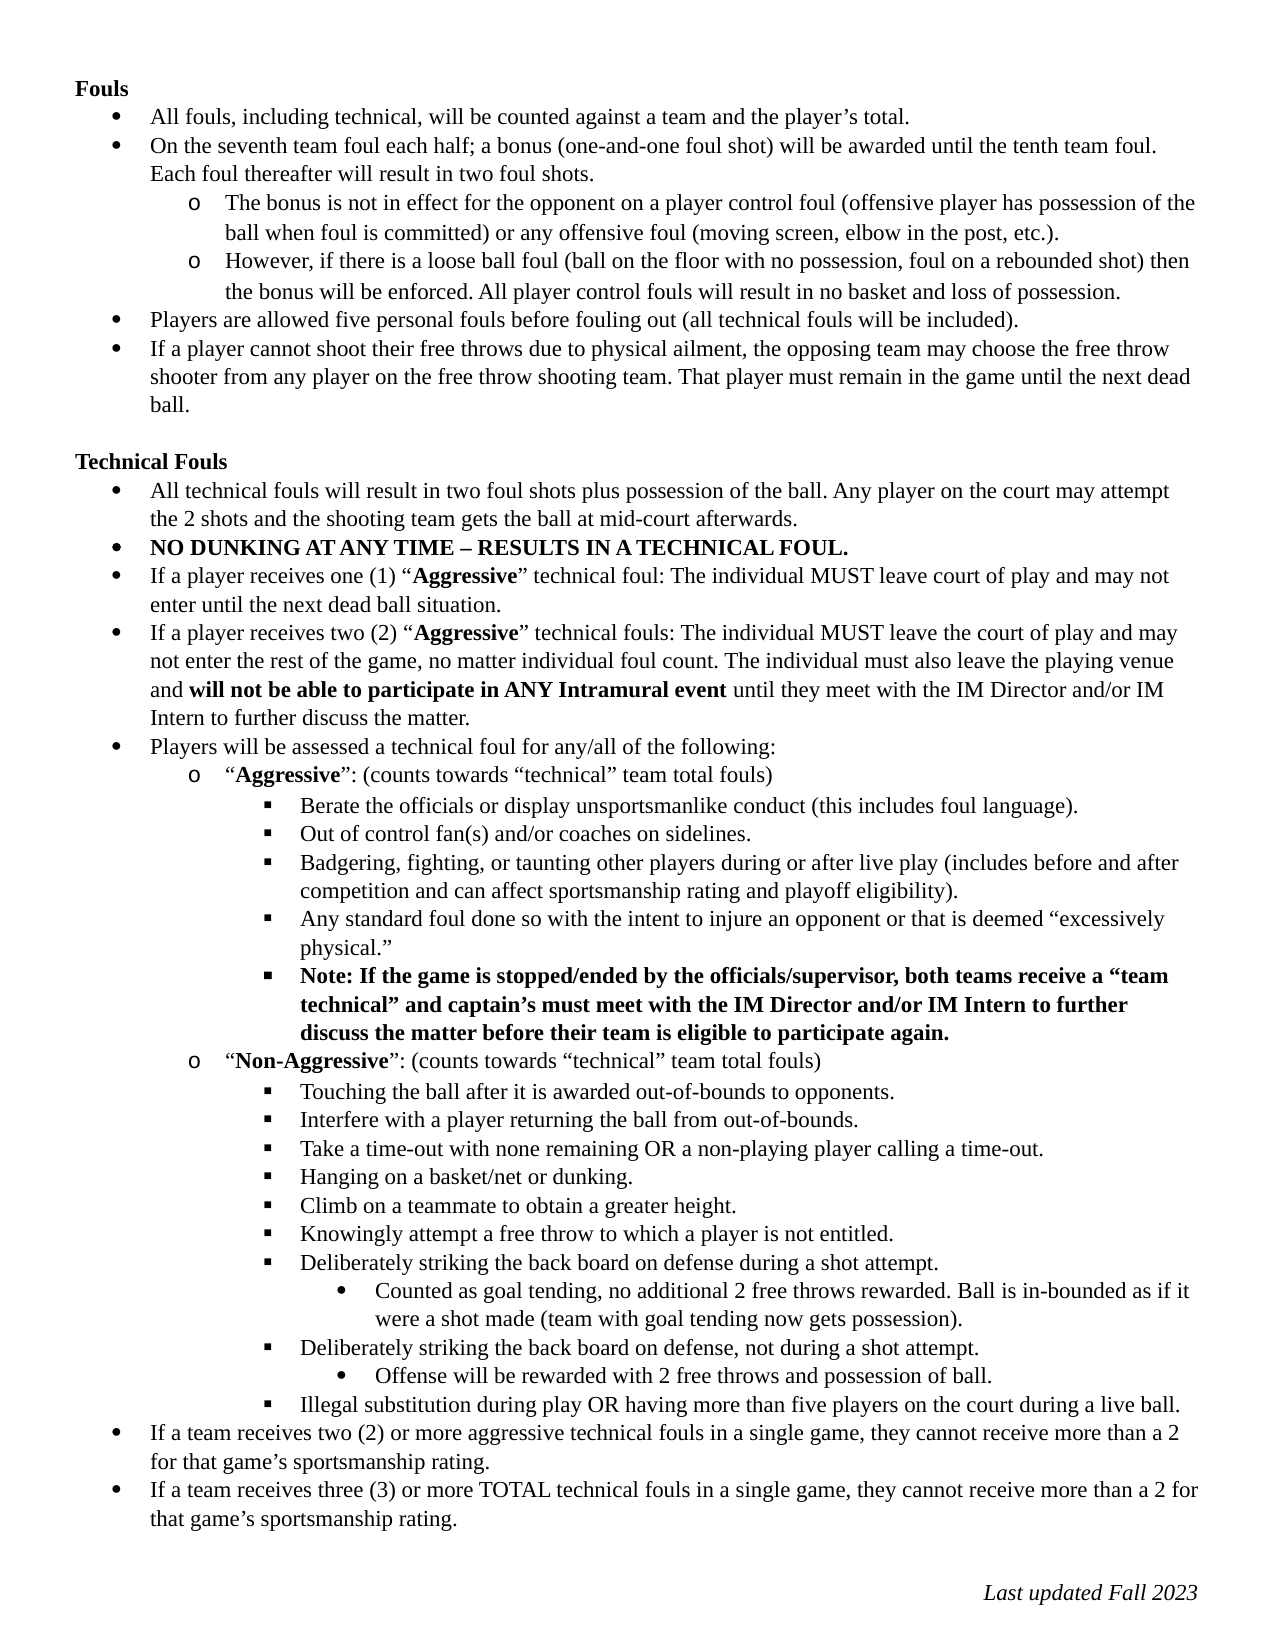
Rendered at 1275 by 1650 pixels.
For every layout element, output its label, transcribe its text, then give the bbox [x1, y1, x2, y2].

list “Aggressive”: (counts towards “technical” team total fouls) [187, 761, 1200, 789]
list Players will be assessed a technical foul for any/all of the following: [112, 733, 1200, 759]
list If a player receives one (1) “Aggressive” technical foul: The individual MUST leave court of play and may not enter until the next dead ball situation. [112, 562, 1200, 617]
text Fouls [75, 75, 1200, 101]
list If a player receives two (2) “Aggressive” technical fouls: The individual MUST leave the court of play and may not enter the rest of the game, no matter individual foul count. The individual must also leave the playing venue and will not be able to participate in ANY Intramural event until they meet with the IM Director and/or IM Intern to further discuss the matter. [112, 619, 1200, 731]
list Counted as goal tending, no additional 2 free throws rewarded. Ball is in-bounded as if it were a shot made (team with goal tending now gets possession). [337, 1277, 1200, 1332]
list If a player cannot shoot their free throws due to physical ailment, the opposing team may choose the free throw shooter from any player on the free throw shooting team. That player must remain in the game until the next dead ball. [112, 335, 1200, 418]
list Climb on a teammate to obtain a greater height. [262, 1192, 1200, 1218]
list On the seventh team foul each half; a bonus (one-and-one foul shot) will be awarded until the tenth team foul. Each foul thereafter will result in two foul shots. [112, 132, 1200, 187]
list The bonus is not in effect for the opponent on a player control foul (offensive player has possession of the ball when foul is committed) or any offensive foul (moving screen, elbow in the post, etc.). [187, 189, 1200, 245]
list Illegal substitution during play OR having more than five players on the court during a live ball. [262, 1391, 1200, 1417]
list If a team receives three (3) or more TOTAL technical fouls in a single game, they cannot receive more than a 2 for that game’s sportsmanship rating. [112, 1476, 1200, 1531]
list Touching the ball after it is awarded out-of-bounds to opponents. [262, 1078, 1200, 1104]
list NO DUNKING AT ANY TIME – RESULTS IN A TECHNICAL FOUL. [112, 534, 1200, 560]
list Deliberately striking the back board on defense, not during a shot attempt. [262, 1334, 1200, 1360]
list Berate the officials or display unsportsmanlike conduct (this includes foul language). [262, 792, 1200, 818]
list All technical fouls will result in two foul shots plus possession of the ball. Any player on the court may attempt the 2 shots and the shooting team gets the ball at mid-court afterwards. [112, 477, 1200, 532]
list Badgering, fighting, or taunting other players during or after live play (includes before and after competition and can affect sportsmanship rating and playoff eligibility). [262, 848, 1200, 903]
list Out of control fan(s) and/or coaches on sidelines. [262, 820, 1200, 846]
list If a team receives two (2) or more aggressive technical fouls in a single game, they cannot receive more than a 2 for that game’s sportsmanship rating. [112, 1419, 1200, 1474]
list Hanging on a basket/net or dunking. [262, 1163, 1200, 1190]
list Knowingly attempt a free throw to which a player is not entitled. [262, 1220, 1200, 1247]
list Interfere with a player returning the ball from out-of-bounds. [262, 1106, 1200, 1133]
list Players are allowed five personal fouls before fouling out (all technical fouls will be included). [112, 306, 1200, 333]
text Technical Fouls [75, 448, 1200, 475]
list Note: If the game is stopped/ended by the officials/supervisor, both teams receive a “team technical” and captain’s must meet with the IM Director and/or IM Intern to further discuss the matter before their team is eligible to participate again. [262, 962, 1200, 1046]
list “Non-Aggressive”: (counts towards “technical” team total fouls) [187, 1048, 1200, 1076]
list Offense will be rewarded with 2 free throws and possession of ball. [337, 1362, 1200, 1389]
list Any standard foul done so with the intent to injure an opponent or that is deemed “excessively physical.” [262, 905, 1200, 960]
list However, if there is a loose ball foul (ball on the floor with no possession, foul on a rebounded shot) then the bonus will be enforced. All player control fouls will result in no basket and loss of possession. [187, 247, 1200, 304]
list Deliberately striking the back board on defense during a shot attempt. [262, 1249, 1200, 1275]
list All fouls, including technical, will be counted against a team and the player’s total. [112, 103, 1200, 130]
list Take a time-out with none remaining OR a non-playing player calling a time-out. [262, 1135, 1200, 1161]
